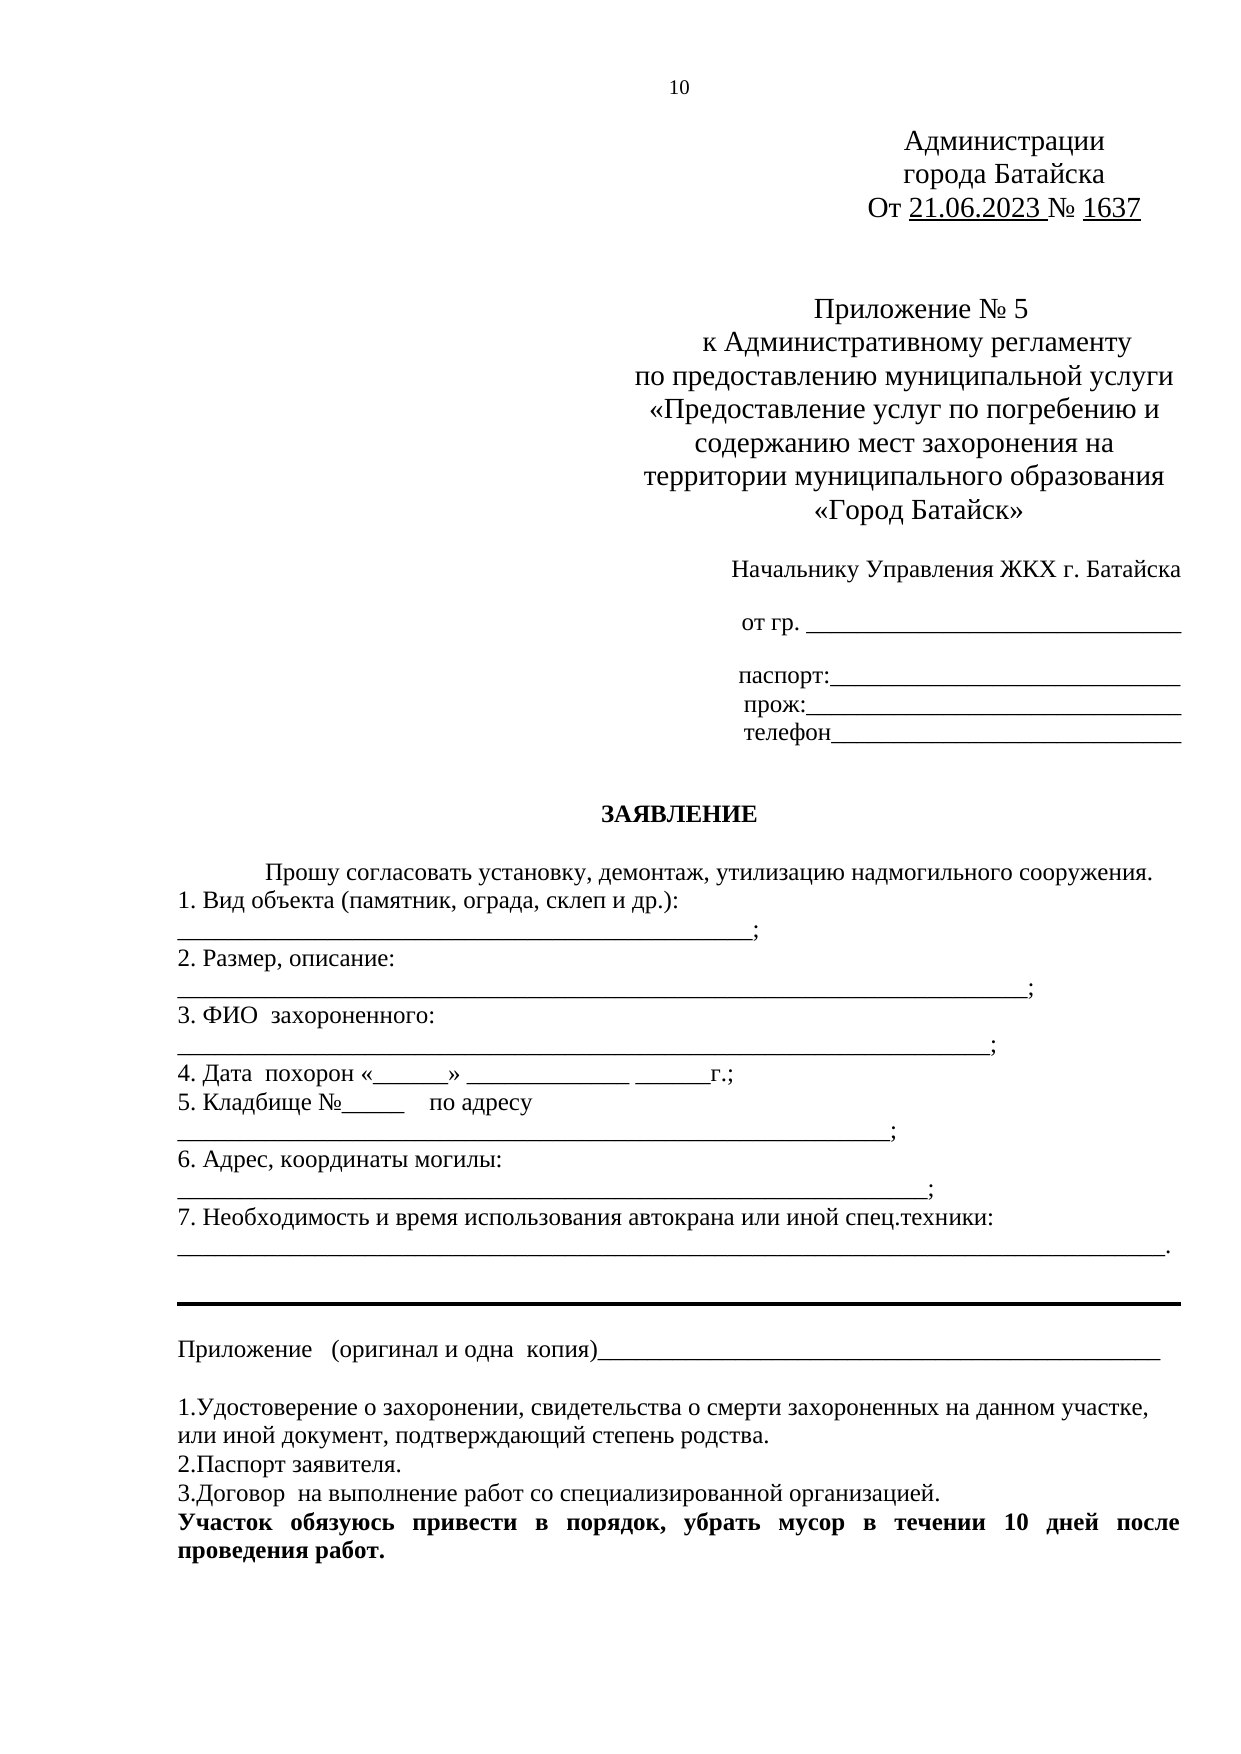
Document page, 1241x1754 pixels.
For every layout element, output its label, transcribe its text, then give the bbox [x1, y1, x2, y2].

text «Предоставление услуг по погребению и [552, 391, 1181, 425]
text Прошу согласовать установку, демонтаж, утилизацию надмогильного сооружения. [177, 857, 1181, 885]
text Администрации города Батайска [827, 123, 1181, 190]
text 4. Дата похорон «______» _____________ ______г.; [177, 1058, 1181, 1087]
text паспорт:____________________________ [738, 636, 1181, 689]
text к Административному регламенту [627, 324, 1181, 358]
text 7. Необходимость и время использования автокрана или иной спец.техники: _______________________________________________________________________________. [177, 1202, 1181, 1259]
text содержанию мест захоронения на территории муниципального образования [627, 425, 1181, 492]
text От 21.06.2023 № 1637 [827, 190, 1181, 224]
text Приложение (оригинал и одна копия)_____________________________________________ [177, 1334, 1181, 1363]
text 3.Договор на выполнение работ со специализированной организацией. [177, 1478, 1181, 1507]
text Участок обязуюсь привести в порядок, убрать мусор в течении 10 дней после проведения работ. [177, 1507, 1181, 1564]
text Начальнику Управления ЖКХ г. Батайска [177, 554, 1181, 583]
text Приложение № 5 [777, 291, 1181, 324]
text телефон____________________________ [177, 717, 1181, 746]
text 1.Удостоверение о захоронении, свидетельства о смерти захороненных на данном участке, или иной документ, подтверждающий степень родства. [177, 1392, 1181, 1449]
text 5. Кладбище №_____ по адресу _________________________________________________________; [177, 1087, 1181, 1144]
text от гр. ______________________________ [177, 607, 1181, 636]
text «Город Батайск» [552, 492, 1181, 526]
text прож:______________________________ [177, 689, 1181, 717]
text ЗАЯВЛЕНИЕ [177, 799, 1181, 828]
text 2.Паспорт заявителя. [177, 1449, 1181, 1478]
text по предоставлению муниципальной услуги [627, 358, 1181, 391]
text 6. Адрес, координаты могилы: ____________________________________________________________; [177, 1144, 1181, 1202]
text 3. ФИО захороненного: _________________________________________________________________; [177, 1000, 1181, 1058]
text 2. Размер, описание: ____________________________________________________________________; [177, 943, 1181, 1000]
text 1. Вид объекта (памятник, ограда, склеп и др.): ______________________________________________; [177, 885, 1181, 943]
